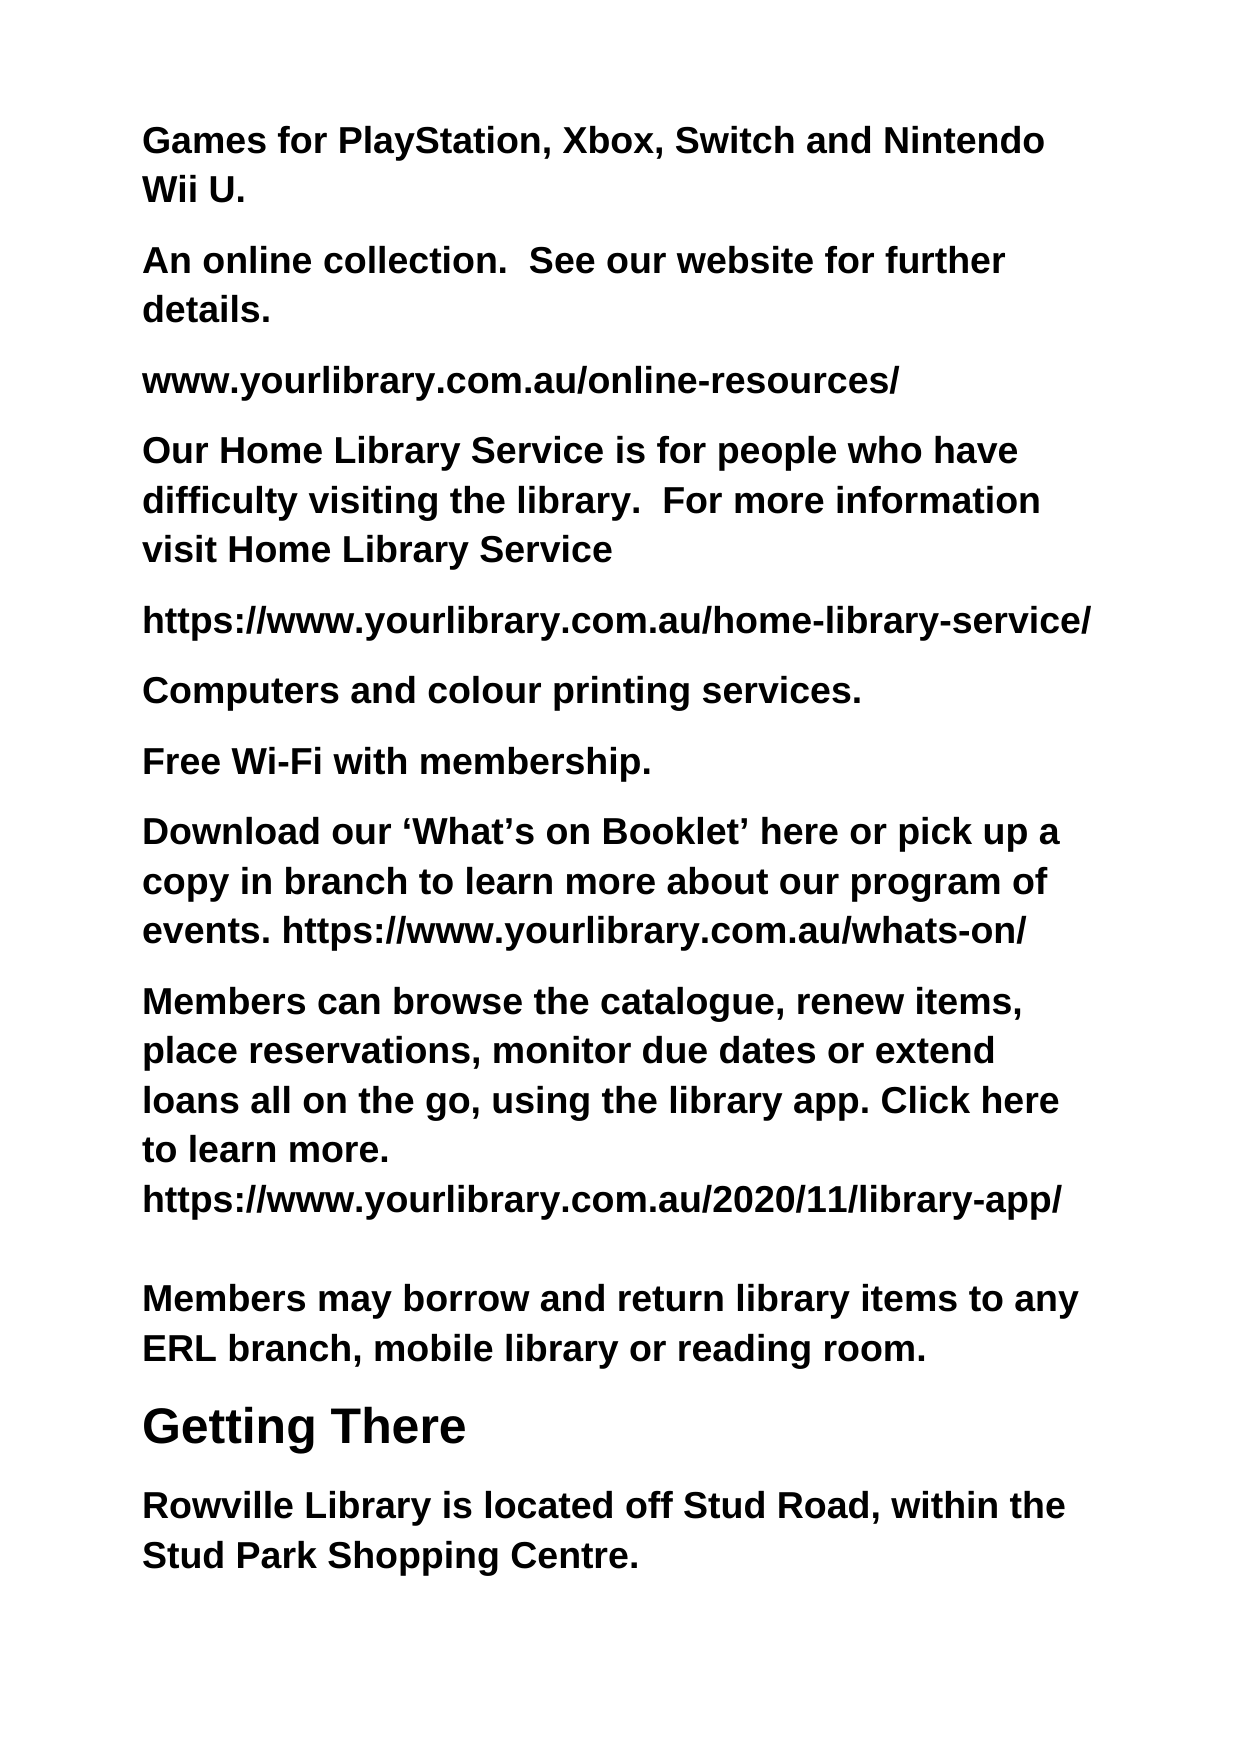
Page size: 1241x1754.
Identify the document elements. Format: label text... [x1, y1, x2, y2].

text Rowville Library is located off Stud Road, within the Stud Park Shopping Centre. [142, 1483, 1098, 1576]
text Free Wi-Fi with membership. [142, 739, 1098, 782]
text www.yourlibrary.com.au/online-resources/ [142, 358, 1098, 401]
subtitle Getting There [142, 1396, 1098, 1454]
text An online collection. See our website for further details. [142, 238, 1098, 331]
text Members can browse the catalogue, renew items, place reservations, monitor due dates or extend loans all on the go, using the library app. Click here to learn more. https://www.yourlibrary.com.au/2020/11/library-app/ Members may borrow and return library items to any ERL branch, mobile library or reading room. [142, 979, 1098, 1369]
text Our Home Library Service is for people who have difficulty visiting the library. For more information visit Home Library Service [142, 428, 1098, 571]
text Computers and colour printing services. [142, 668, 1098, 712]
text Games for PlayStation, Xbox, Switch and Nintendo Wii U. [142, 118, 1098, 211]
text Download our ‘What’s on Booklet’ here or pick up a copy in branch to learn more about our program of events. https://www.yourlibrary.com.au/whats-on/ [142, 809, 1098, 952]
text https://www.yourlibrary.com.au/home-library-service/ [142, 598, 1098, 641]
